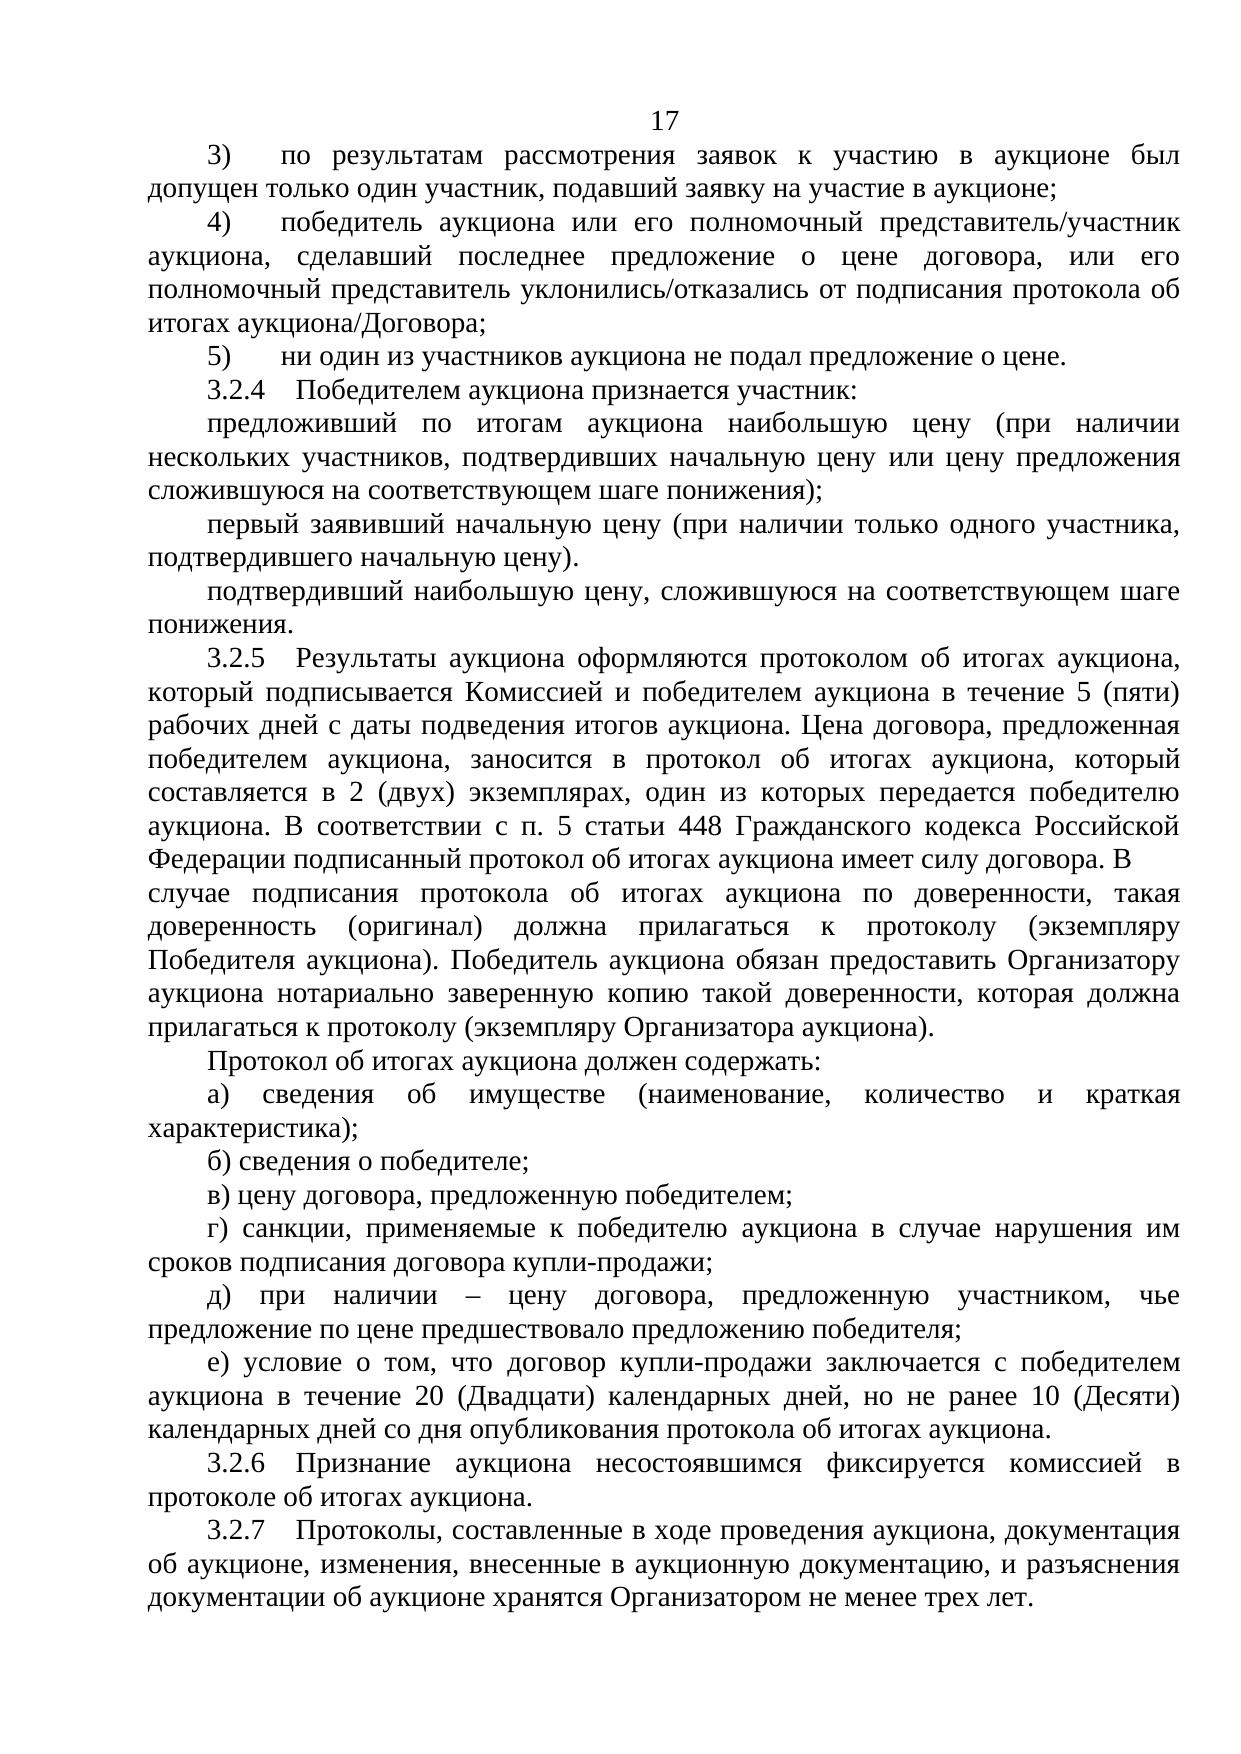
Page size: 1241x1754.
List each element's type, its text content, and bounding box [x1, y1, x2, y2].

text подтвердивший наибольшую цену, сложившуюся на соответствующем шаге понижения. [148, 573, 1181, 640]
text е) условие о том, что договор купли-продажи заключается с победителем аукциона в течение 20 (Двадцати) календарных дней, но не ранее 10 (Десяти) календарных дней со дня опубликования протокола об итогах аукциона. [148, 1344, 1181, 1445]
text а) сведения об имуществе (наименование, количество и краткая характеристика); [148, 1076, 1181, 1143]
text б) сведения о победителе; [148, 1143, 1181, 1177]
list Результаты аукциона оформляются протоколом об итогах аукциона, который подписывается Комиссией и победителем аукциона в течение 5 (пяти) рабочих дней с даты подведения итогов аукциона. Цена договора, предложенная победителем аукциона, заносится в протокол об итогах аукциона, который составляется в 2 (двух) экземплярах, один из которых передается победителю аукциона. В соответствии с п. 5 статьи 448 Гражданского кодекса Российской Федерации подписанный протокол об итогах аукциона имеет силу договора. В [148, 640, 1181, 875]
list победитель аукциона или его полномочный представитель/участник аукциона, сделавший последнее предложение о цене договора, или его полномочный представитель уклонились/отказались от подписания протокола об итогах аукциона/Договора; [148, 204, 1181, 338]
list Признание аукциона несостоявшимся фиксируется комиссией в протоколе об итогах аукциона. [148, 1445, 1181, 1512]
text г) санкции, применяемые к победителю аукциона в случае нарушения им сроков подписания договора купли-продажи; [148, 1210, 1181, 1277]
text д) при наличии – цену договора, предложенную участником, чье предложение по цене предшествовало предложению победителя; [148, 1277, 1181, 1344]
list ни один из участников аукциона не подал предложение о цене. [148, 338, 1181, 372]
text первый заявивший начальную цену (при наличии только одного участника, подтвердившего начальную цену). [148, 506, 1181, 573]
text Протокол об итогах аукциона должен содержать: [148, 1043, 1181, 1076]
text предложивший по итогам аукциона наибольшую цену (при наличии нескольких участников, подтвердивших начальную цену или цену предложения сложившуюся на соответствующем шаге понижения); [148, 405, 1181, 506]
text в) цену договора, предложенную победителем; [148, 1177, 1181, 1210]
list Протоколы, составленные в ходе проведения аукциона, документация об аукционе, изменения, внесенные в аукционную документацию, и разъяснения документации об аукционе хранятся Организатором не менее трех лет. [148, 1512, 1181, 1613]
list Победителем аукциона признается участник: [148, 372, 1181, 405]
list по результатам рассмотрения заявок к участию в аукционе был допущен только один участник, подавший заявку на участие в аукционе; [148, 137, 1181, 204]
text случае подписания протокола об итогах аукциона по доверенности, такая доверенность (оригинал) должна прилагаться к протоколу (экземпляру Победителя аукциона). Победитель аукциона обязан предоставить Организатору аукциона нотариально заверенную копию такой доверенности, которая должна прилагаться к протоколу (экземпляру Организатора аукциона). [148, 875, 1181, 1043]
